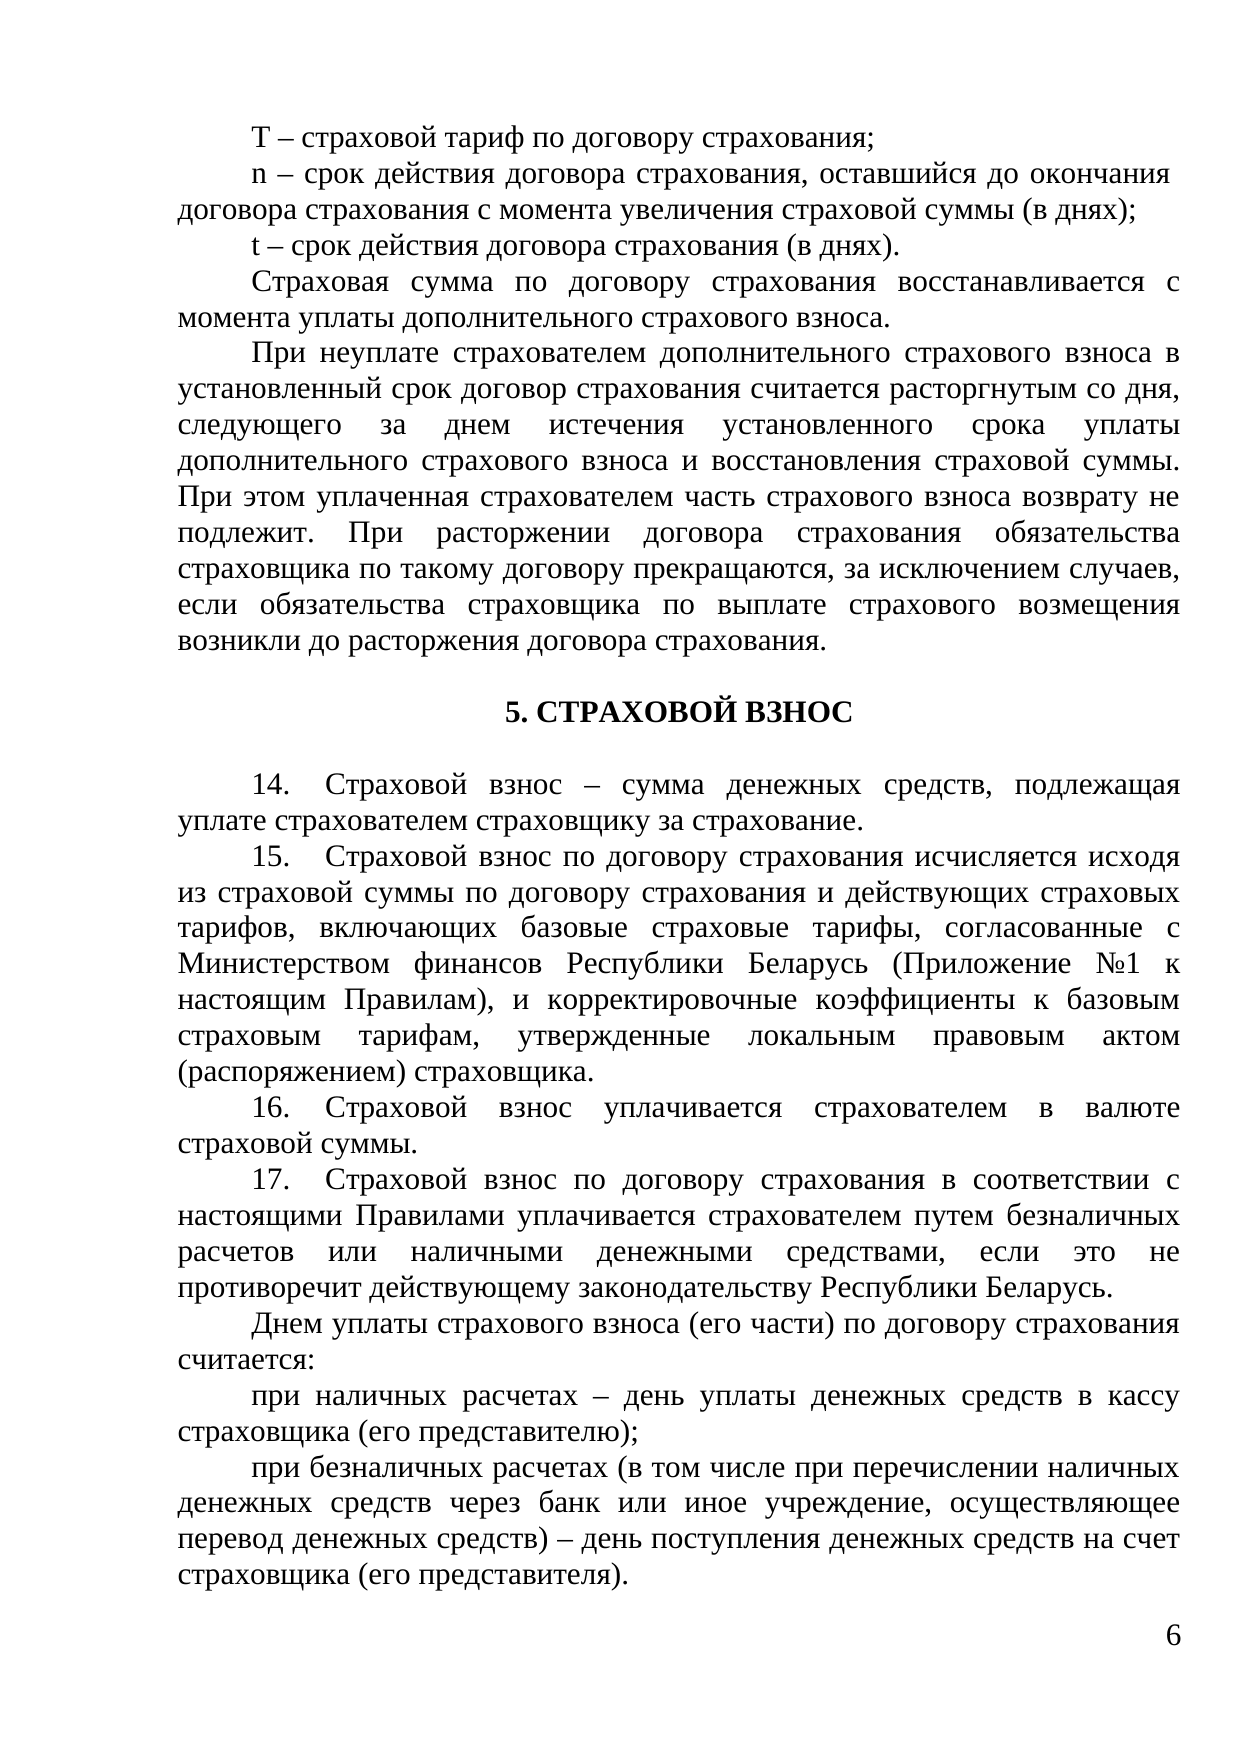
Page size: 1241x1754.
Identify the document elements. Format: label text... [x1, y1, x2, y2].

list Страховой взнос – сумма денежных средств, подлежащая уплате страхователем страховщику за страхование. [177, 765, 1181, 837]
text При неуплате страхователем дополнительного страхового взноса в установленный срок договор страхования считается расторгнутым со дня, следующего за днем истечения установленного срока уплаты дополнительного страхового взноса и восстановления страховой суммы. При этом уплаченная страхователем часть страхового взноса возврату не подлежит. При расторжении договора страхования обязательства страховщика по такому договору прекращаются, за исключением случаев, если обязательства страховщика по выплате страхового возмещения возникли до расторжения договора страхования. [177, 334, 1181, 657]
list 5. СТРАХОВОЙ ВЗНОС [177, 693, 1181, 729]
list при безналичных расчетах (в том числе при перечислении наличных денежных средств через банк или иное учреждение, осуществляющее перевод денежных средств) – день поступления денежных средств на счет страховщика (его представителя). [177, 1448, 1181, 1592]
text t – срок действия договора страхования (в днях). [177, 226, 1181, 262]
text Страховая сумма по договору страхования восстанавливается с момента уплаты дополнительного страхового взноса. [177, 262, 1181, 334]
text n – срок действия договора страхования, оставшийся до окончания договора страхования с момента увеличения страховой суммы (в днях); [177, 154, 1172, 226]
list Страховой взнос по договору страхования исчисляется исходя из страховой суммы по договору страхования и действующих страховых тарифов, включающих базовые страховые тарифы, согласованные с Министерством финансов Республики Беларусь (Приложение №1 к настоящим Правилам), и корректировочные коэффициенты к базовым страховым тарифам, утвержденные локальным правовым актом (распоряжением) страховщика. [177, 837, 1181, 1088]
list при наличных расчетах – день уплаты денежных средств в кассу страховщика (его представителю); [177, 1376, 1181, 1448]
list Страховой взнос уплачивается страхователем в валюте страховой суммы. [177, 1088, 1181, 1160]
list Страховой взнос по договору страхования в соответствии с настоящими Правилами уплачивается страхователем путем безналичных расчетов или наличными денежными средствами, если это не противоречит действующему законодательству Республики Беларусь. [177, 1160, 1181, 1304]
list Днем уплаты страхового взноса (его части) по договору страхования считается: [177, 1304, 1181, 1376]
text Т – страховой тариф по договору страхования; [177, 118, 1181, 154]
